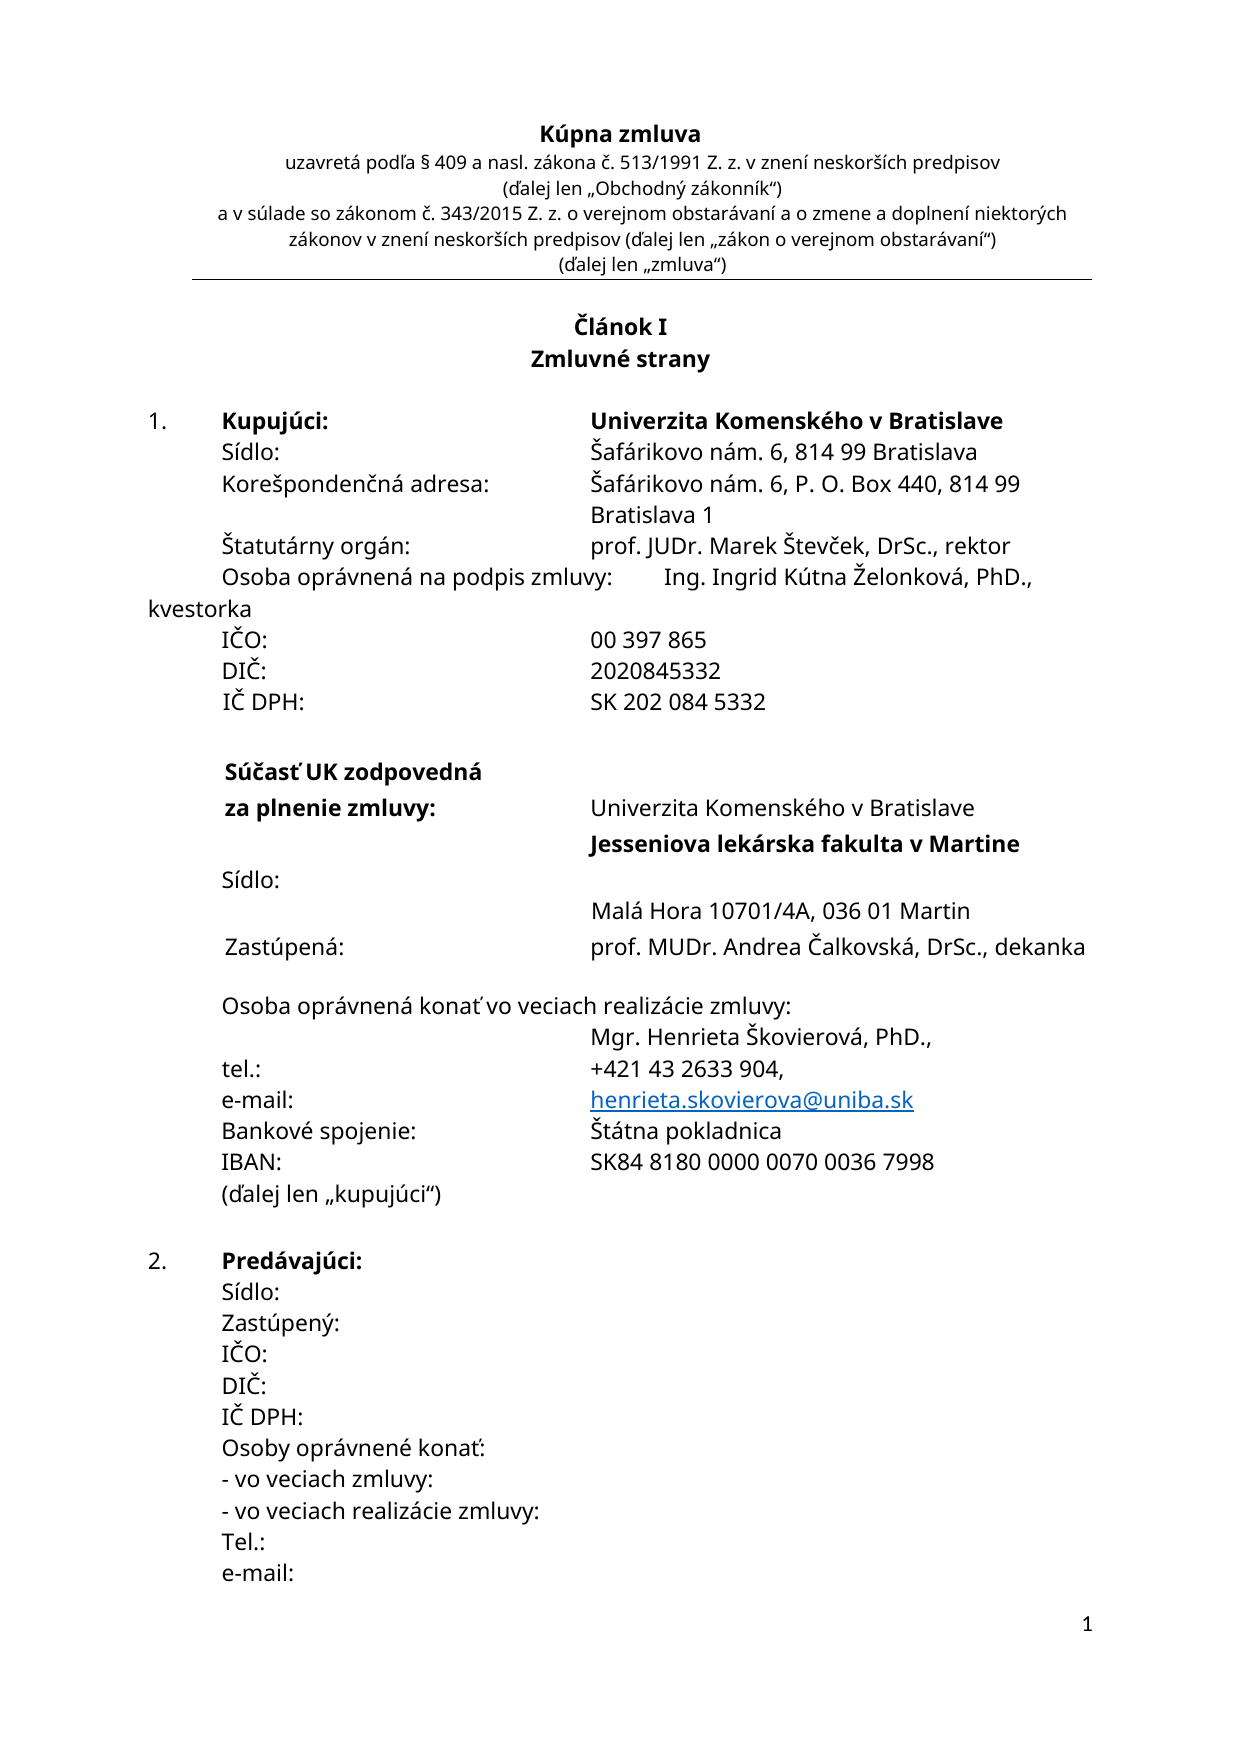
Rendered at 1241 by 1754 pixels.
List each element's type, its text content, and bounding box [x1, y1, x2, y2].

text Súčasť UK zodpovedná [148, 756, 1092, 787]
text Zastúpený: [148, 1307, 1092, 1338]
text IČ DPH: [148, 1401, 1092, 1432]
text Kúpna zmluva [148, 118, 1092, 149]
text Sídlo: [148, 1276, 1092, 1307]
text e-mail: [148, 1557, 1092, 1588]
text - vo veciach zmluvy: [148, 1463, 1092, 1495]
text (ďalej len „Obchodný zákonník“) [192, 175, 1092, 200]
text IBAN: SK84 8180 0000 0070 0036 7998 [221, 1146, 1092, 1177]
text 2. Predávajúci: [148, 1245, 1092, 1276]
text Tel.: [148, 1526, 1092, 1557]
text Sídlo: Šafárikovo nám. 6, 814 99 Bratislava [148, 436, 1092, 468]
text Malá Hora 10701/4A, 036 01 Martin [222, 895, 1092, 926]
text Štatutárny orgán: prof. JUDr. Marek Števček, DrSc., rektor [148, 530, 1092, 561]
text Jesseniova lekárska fakulta v Martine [207, 828, 1092, 859]
text IČO: 00 397 865 [148, 624, 1092, 655]
text Osoba oprávnená na podpis zmluvy: Ing. Ingrid Kútna Želonková, PhD., kvestorka [148, 561, 1092, 624]
text za plnenie zmluvy: Univerzita Komenského v Bratislave [207, 792, 1092, 823]
text DIČ: [148, 1370, 1092, 1401]
text DIČ: 2020845332 [148, 655, 1092, 686]
text IČO: [148, 1338, 1092, 1370]
text uzavretá podľa § 409 a nasl. zákona č. 513/1991 Z. z. v znení neskorších predpisov [192, 149, 1092, 175]
text Článok I [148, 311, 1092, 343]
text Osoba oprávnená konať vo veciach realizácie zmluvy: [221, 990, 1092, 1021]
text a v súlade so zákonom č. 343/2015 Z. z. o verejnom obstarávaní a o zmene a doplnení niektorých zákonov v znení neskorších predpisov (ďalej len „zákon o verejnom obstarávaní“) [192, 200, 1092, 251]
text - vo veciach realizácie zmluvy: [148, 1495, 1092, 1526]
text tel.: +421 43 2633 904, [222, 1052, 1092, 1084]
text Zastúpená: prof. MUDr. Andrea Čalkovská, DrSc., dekanka [148, 931, 1092, 962]
text Mgr. Henrieta Škovierová, PhD., [575, 1021, 1092, 1052]
text e-mail: henrieta.skovierova@uniba.sk [221, 1084, 1092, 1115]
text Sídlo: [148, 863, 1092, 895]
text Zmluvné strany [148, 343, 1092, 374]
text (ďalej len „zmluva“) [192, 251, 1092, 279]
text 1. Kupujúci: Univerzita Komenského v Bratislave [148, 405, 1092, 436]
text Korešpondenčná adresa: Šafárikovo nám. 6, P. O. Box 440, 814 99 Bratislava 1 [221, 468, 1092, 530]
text Bankové spojenie: Štátna pokladnica [221, 1115, 1092, 1146]
text Osoby oprávnené konať: [148, 1432, 1092, 1463]
text (ďalej len „kupujúci“) [148, 1177, 1092, 1209]
text IČ DPH: SK 202 084 5332 [223, 686, 1092, 718]
